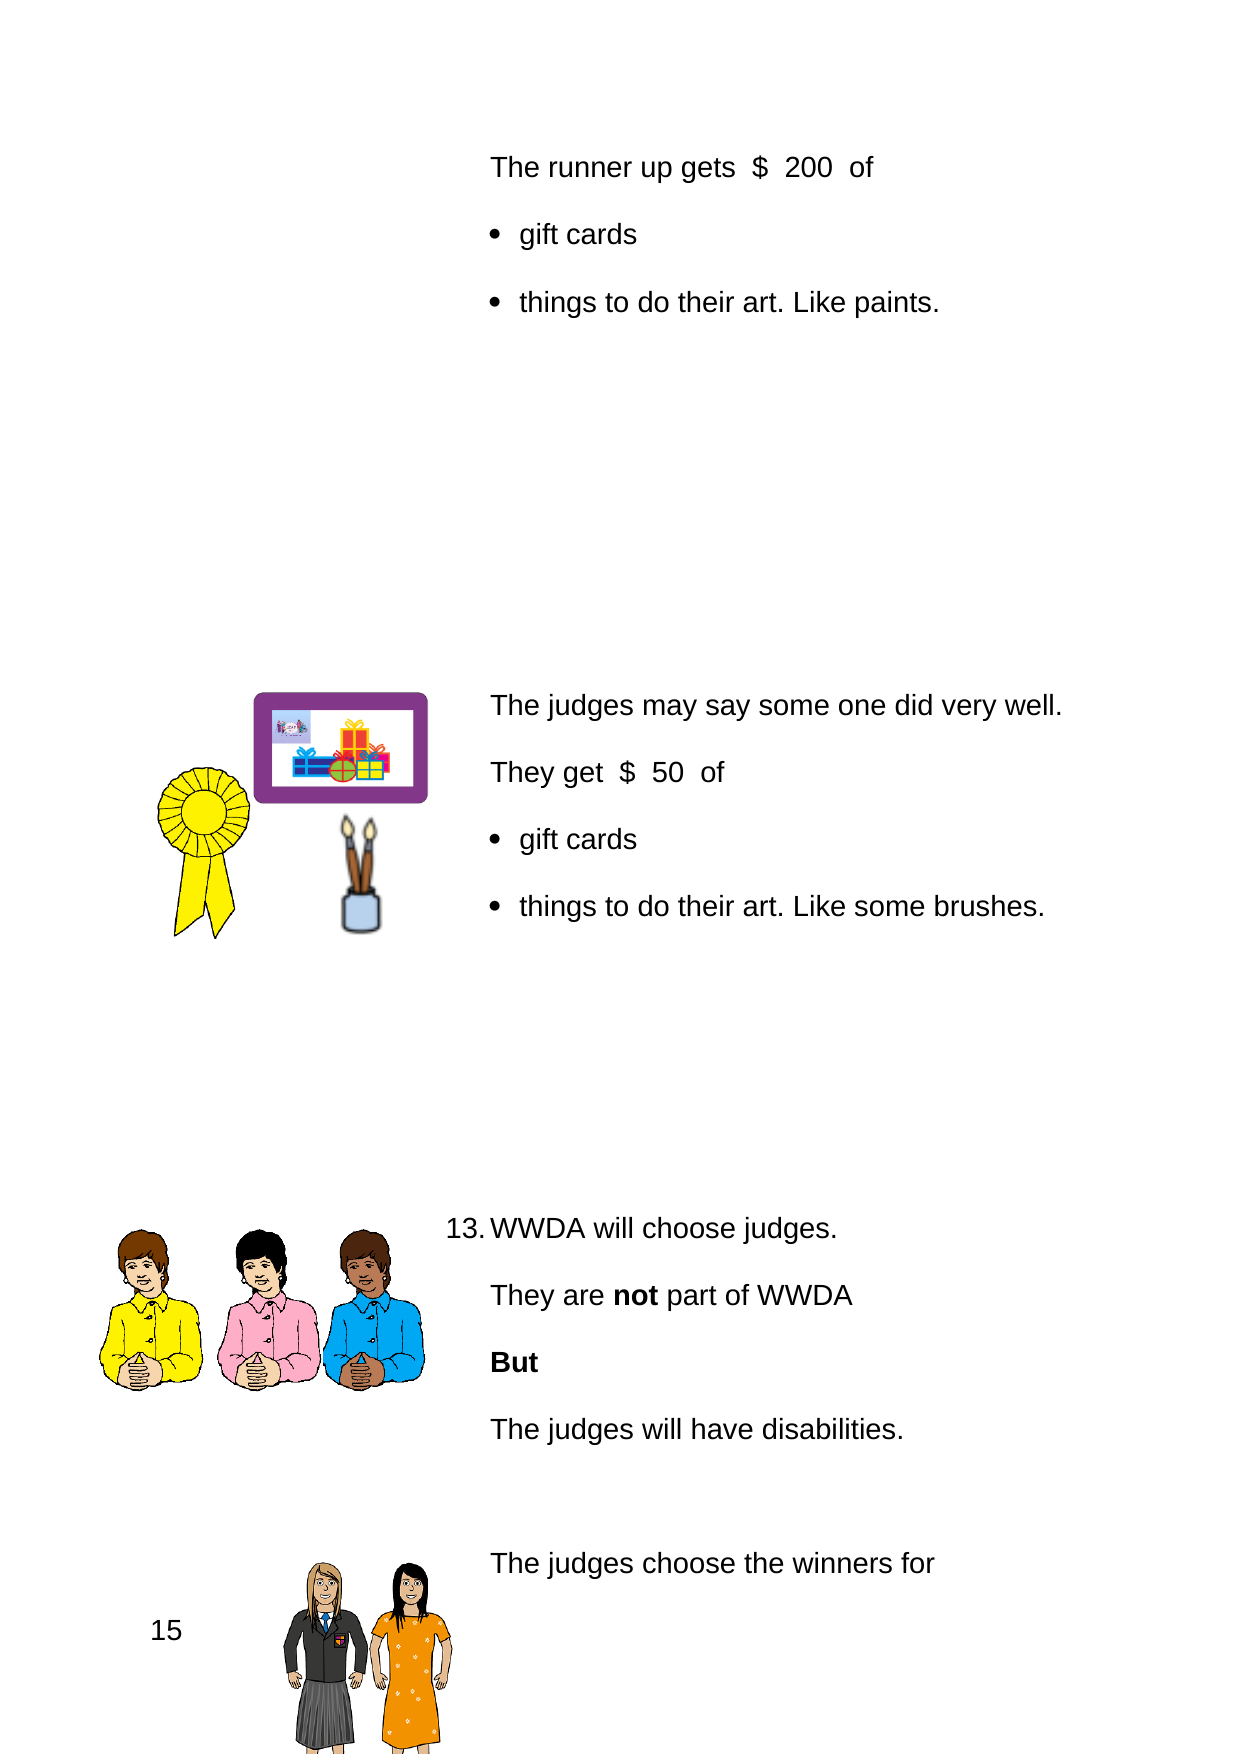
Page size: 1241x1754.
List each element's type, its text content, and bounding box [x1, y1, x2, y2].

picture [281, 1562, 455, 1754]
text They get $ 50 of [490, 754, 1090, 788]
list gift cards [489, 822, 1090, 855]
text The runner up gets $ 200 of [490, 150, 1090, 183]
list WWDA will choose judges. [445, 1211, 1090, 1244]
picture [153, 689, 429, 952]
list things to do their art. Like paints. [489, 284, 1090, 318]
list The judges choose the winners for [490, 1546, 1090, 1580]
list But [490, 1345, 1090, 1378]
text The judges may say some one did very well. [490, 687, 1090, 721]
picture [97, 1228, 205, 1392]
picture [215, 1228, 427, 1392]
list things to do their art. Like some brushes. [489, 889, 1090, 923]
list The judges will have disabilities. [490, 1412, 1090, 1446]
list gift cards [489, 217, 1090, 251]
list They are not part of WWDA [468, 1278, 1090, 1311]
